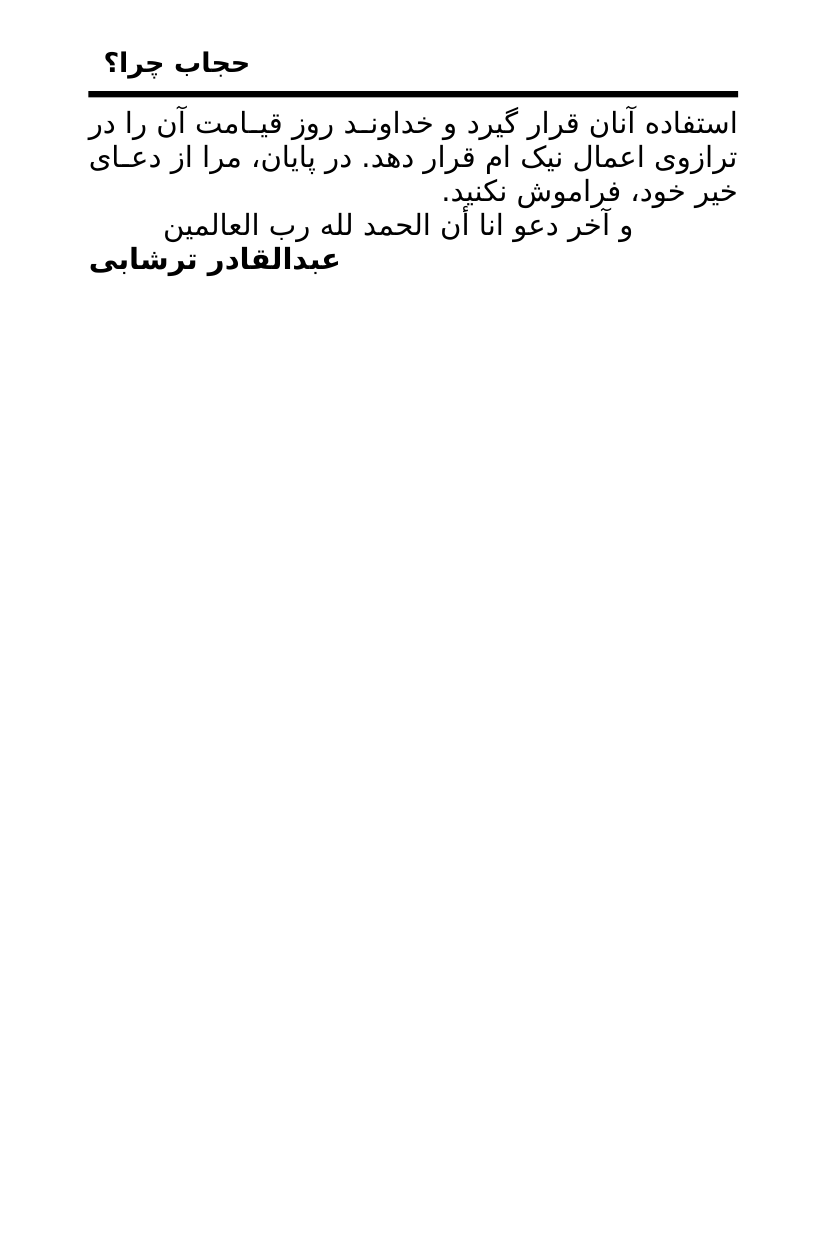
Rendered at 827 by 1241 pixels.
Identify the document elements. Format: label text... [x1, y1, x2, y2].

text و آخر دعو انا أن الحمد لله رب العالمین [89, 208, 738, 242]
text عبدالقادر ترشابی [89, 242, 738, 276]
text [89, 106, 738, 208]
